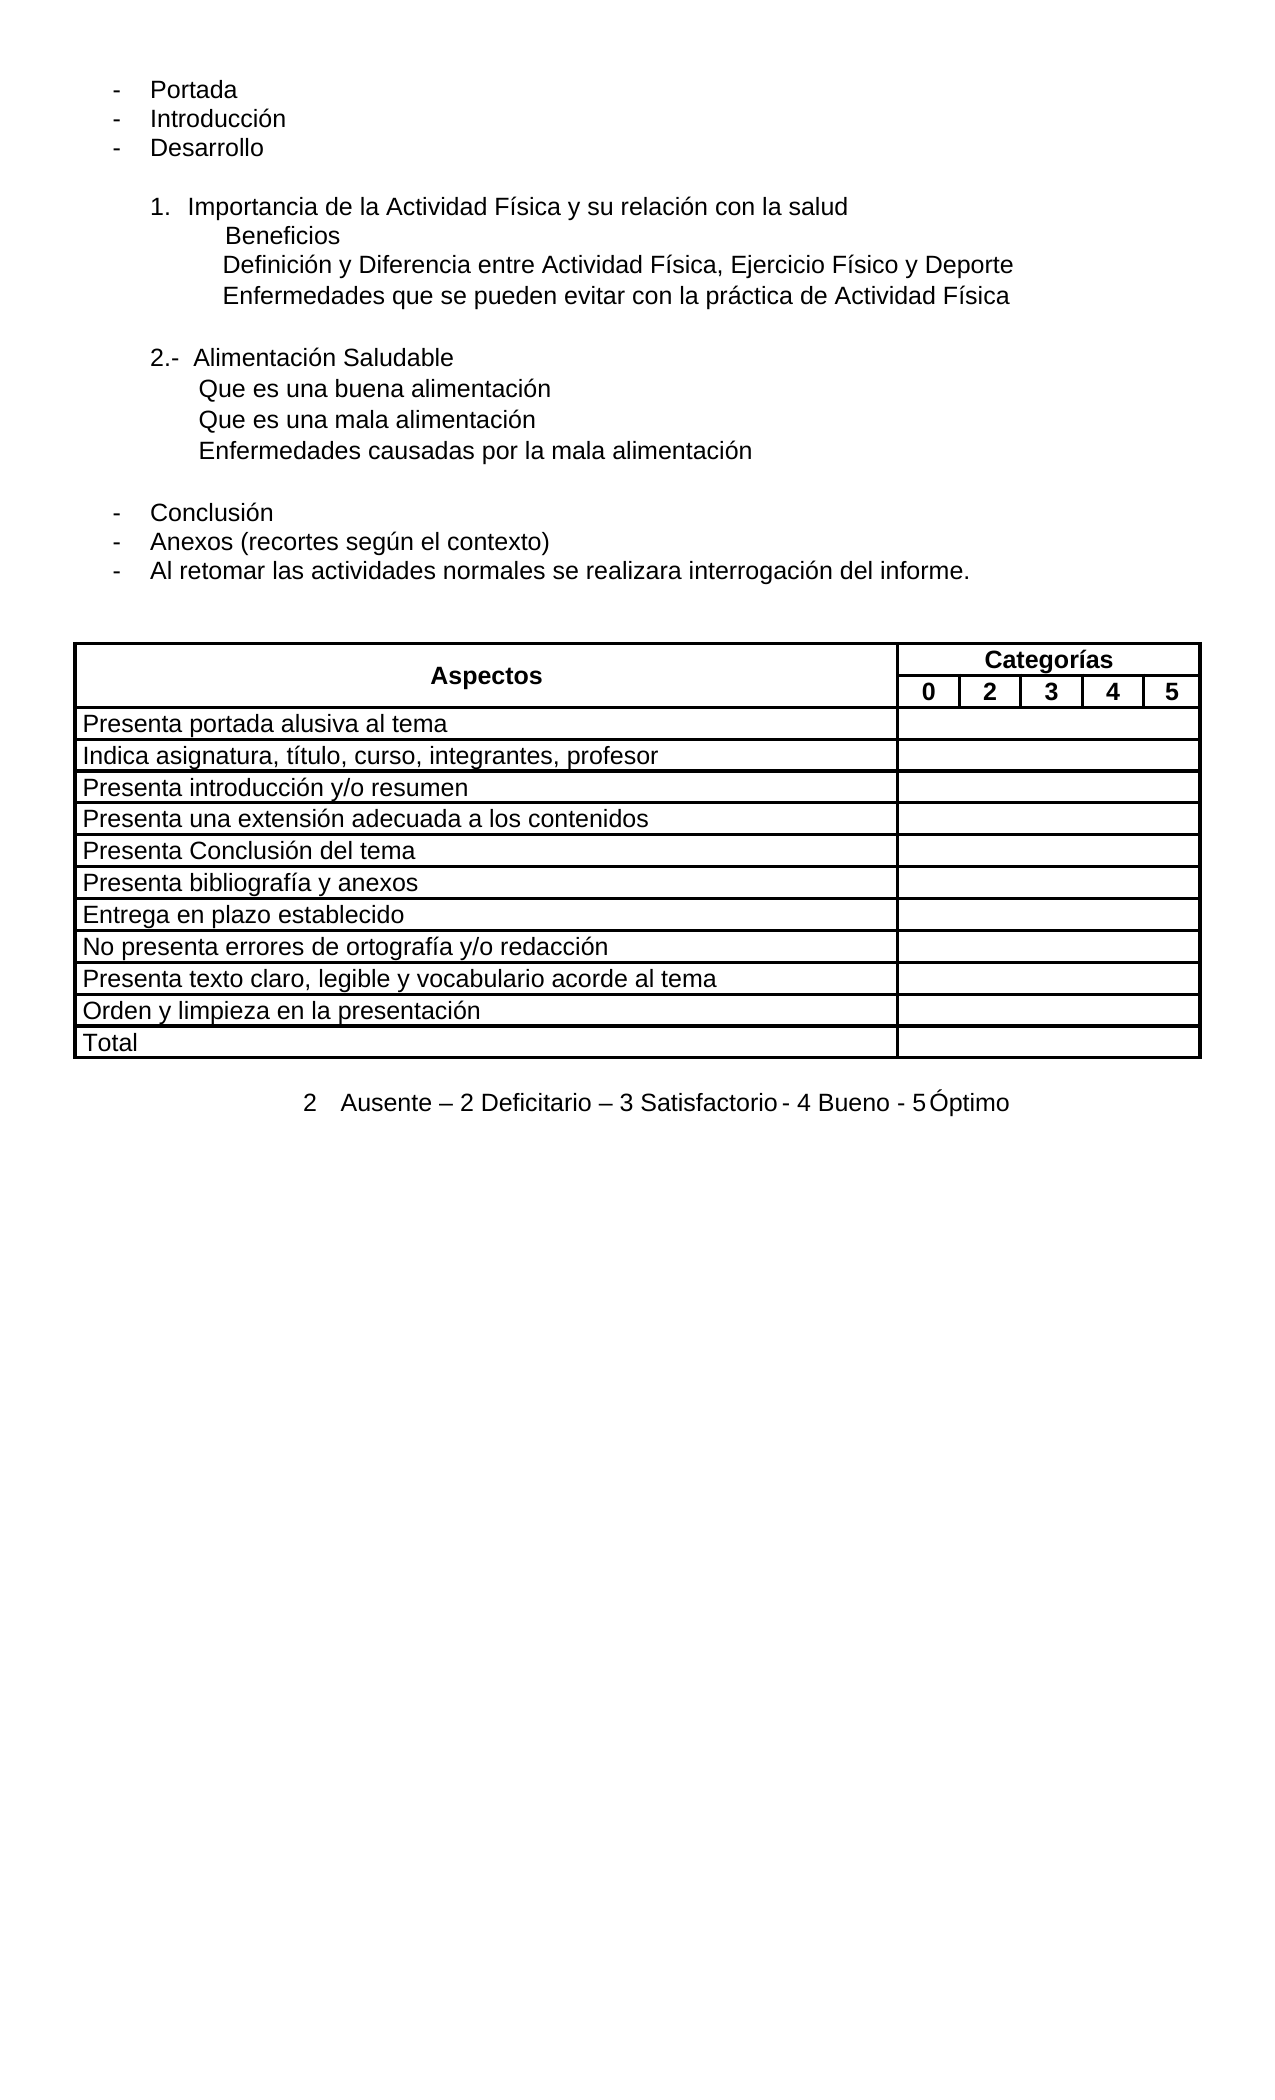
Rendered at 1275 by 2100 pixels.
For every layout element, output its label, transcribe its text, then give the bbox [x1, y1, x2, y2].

list 2.- Alimentación Saludable [150, 343, 1200, 372]
list Al retomar las actividades normales se realizara interrogación del informe. [112, 556, 1200, 584]
list Introducción [112, 104, 1200, 132]
table_cell [899, 996, 1198, 1024]
table_cell Presenta bibliografía y anexos [77, 868, 896, 897]
table_cell [899, 741, 1198, 769]
table_cell Presenta portada alusiva al tema [77, 709, 896, 737]
table_cell 3 [1022, 677, 1081, 706]
list Definición y Diferencia entre Actividad Física, Ejercicio Físico y Deporte [222, 250, 1200, 278]
list Conclusión [112, 498, 1200, 527]
table_cell Total [77, 1028, 896, 1056]
table_cell Presenta una extensión adecuada a los contenidos [77, 804, 896, 833]
table_cell Presenta texto claro, legible y vocabulario acorde al tema [77, 964, 896, 992]
table_cell [899, 773, 1198, 801]
table_cell [899, 900, 1198, 929]
table_header Categorías [899, 645, 1198, 674]
table_cell 0 [899, 677, 958, 706]
table_header Aspectos [77, 645, 896, 706]
table_cell Entrega en plazo establecido [77, 900, 896, 929]
table_cell [899, 868, 1198, 897]
table_cell [899, 804, 1198, 833]
table_cell [899, 932, 1198, 961]
table_cell Indica asignatura, título, curso, integrantes, profesor [77, 741, 896, 769]
list Anexos (recortes según el contexto) [112, 527, 1200, 556]
list Enfermedades que se pueden evitar con la práctica de Actividad Física [222, 281, 1200, 309]
table_cell Presenta introducción y/o resumen [77, 773, 896, 801]
table_cell 5 [1145, 677, 1198, 706]
table_cell 2 [961, 677, 1019, 706]
table_cell Orden y limpieza en la presentación [77, 996, 896, 1024]
table_cell Presenta Conclusión del tema [77, 836, 896, 865]
list Portada [112, 75, 1200, 104]
list Importancia de la Actividad Física y su relación con la salud [150, 192, 1200, 221]
table_cell 4 [1084, 677, 1142, 706]
text Beneficios [225, 221, 1200, 250]
table_cell [899, 1028, 1198, 1056]
table_cell [899, 836, 1198, 865]
table_cell [899, 709, 1198, 737]
list Que es una buena alimentación [150, 374, 1200, 403]
list Ausente – 2 Deficitario – 3 Satisfactorio - 4 Bueno - 5 Óptimo [112, 1088, 1200, 1117]
table_cell [899, 964, 1198, 992]
list Desarrollo [112, 132, 1200, 161]
table_cell No presenta errores de ortografía y/o redacción [77, 932, 896, 961]
list Que es una mala alimentación [150, 405, 1200, 434]
list Enfermedades causadas por la mala alimentación [150, 436, 1200, 465]
